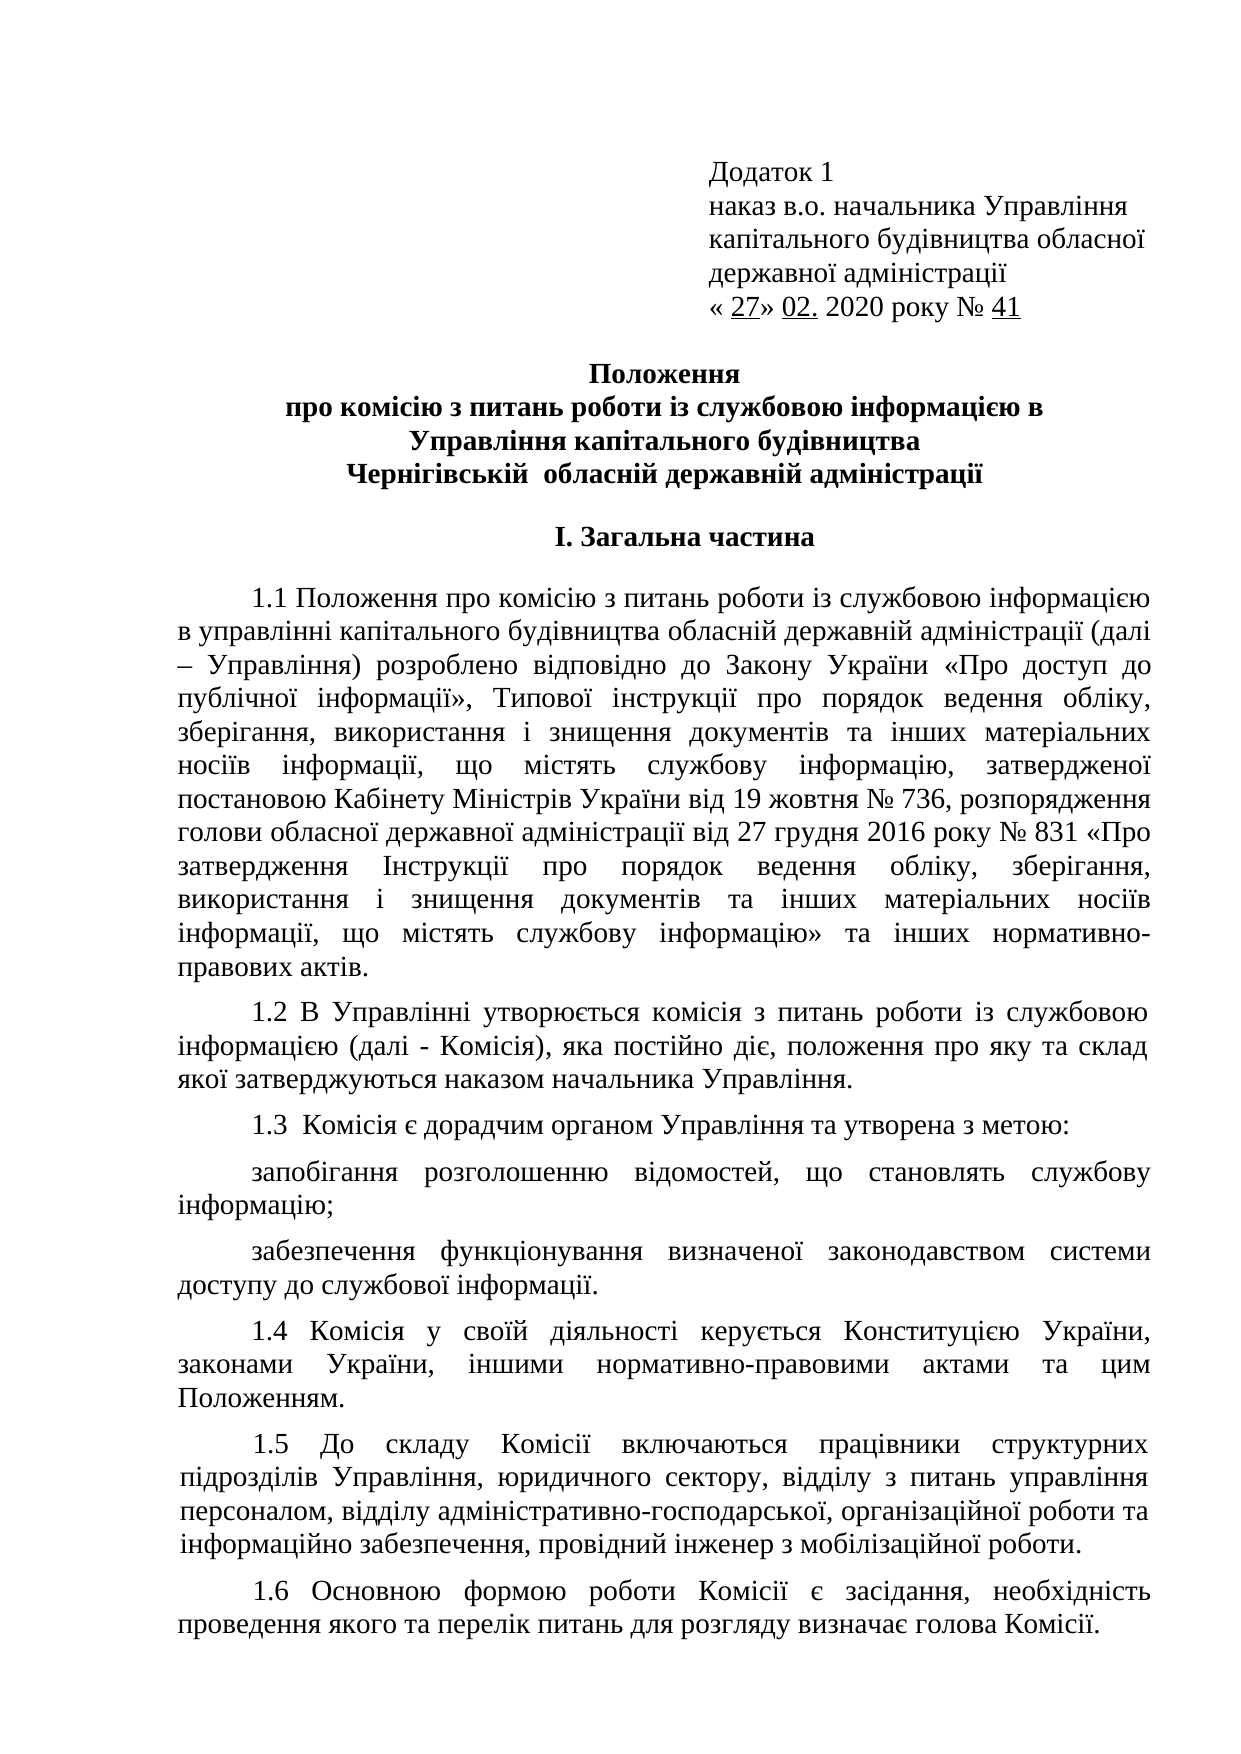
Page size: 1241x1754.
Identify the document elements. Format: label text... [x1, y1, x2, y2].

subtitle про комісію з питань роботи із службовою інформацією в [177, 389, 1152, 423]
text забезпечення функціонування визначеної законодавством системи доступу до службової інформації. [177, 1233, 1152, 1301]
subtitle Положення [177, 356, 1152, 389]
subtitle Управління капітального будівництва [177, 423, 1152, 456]
text 1.5 До складу Комісії включаються працівники структурних підрозділів Управління, юридичного сектору, відділу з питань управління персоналом, відділу адміністративно-господарської, організаційної роботи та інформаційно забезпечення, провідний інженер з мобілізаційної роботи. [179, 1426, 1149, 1560]
subtitle Чернігівській обласній державній адміністрації [177, 456, 1152, 490]
text І. Загальна частина [554, 523, 1152, 552]
text запобігання розголошенню відомостей, що становлять службову інформацію; [177, 1154, 1152, 1221]
text 1.4 Комісія у своїй діяльності керується Конституцією України, законами України, іншими нормативно-правовими актами та цим Положенням. [177, 1313, 1152, 1414]
text Додаток 1 наказ в.о. начальника Управління капітального будівництва обласної державної адміністрації « 27» 02. 2020 року № 41 [709, 154, 1152, 322]
text 1.1 Положення про комісію з питань роботи із службовою інформацією в управлінні капітального будівництва обласній державній адміністрації (далі – Управління) розроблено відповідно до Закону України «Про доступ до публічної інформації», Типової інструкції про порядок ведення обліку, зберігання, використання і знищення документів та інших матеріальних носіїв інформації, що містять службову інформацію, затвердженої постановою Кабінету Міністрів України від 19 жовтня № 736, розпорядження голови обласної державної адміністрації від 27 грудня 2016 року № 831 «Про затвердження Інструкції про порядок ведення обліку, зберігання, використання і знищення документів та інших матеріальних носіїв інформації, що містять службову інформацію» та інших нормативно-правових актів. [177, 580, 1152, 982]
text 1.3 Комісія є дорадчим органом Управління та утворена з метою: [177, 1108, 1149, 1141]
text 1.6 Основною формою роботи Комісії є засідання, необхідність проведення якого та перелік питань для розгляду визначає голова Комісії. [177, 1573, 1152, 1640]
text 1.2 В Управлінні утворюється комісія з питань роботи із службовою інформацією (далі - Комісія), яка постійно діє, положення про яку та склад якої затверджуються наказом начальника Управління. [177, 995, 1149, 1095]
